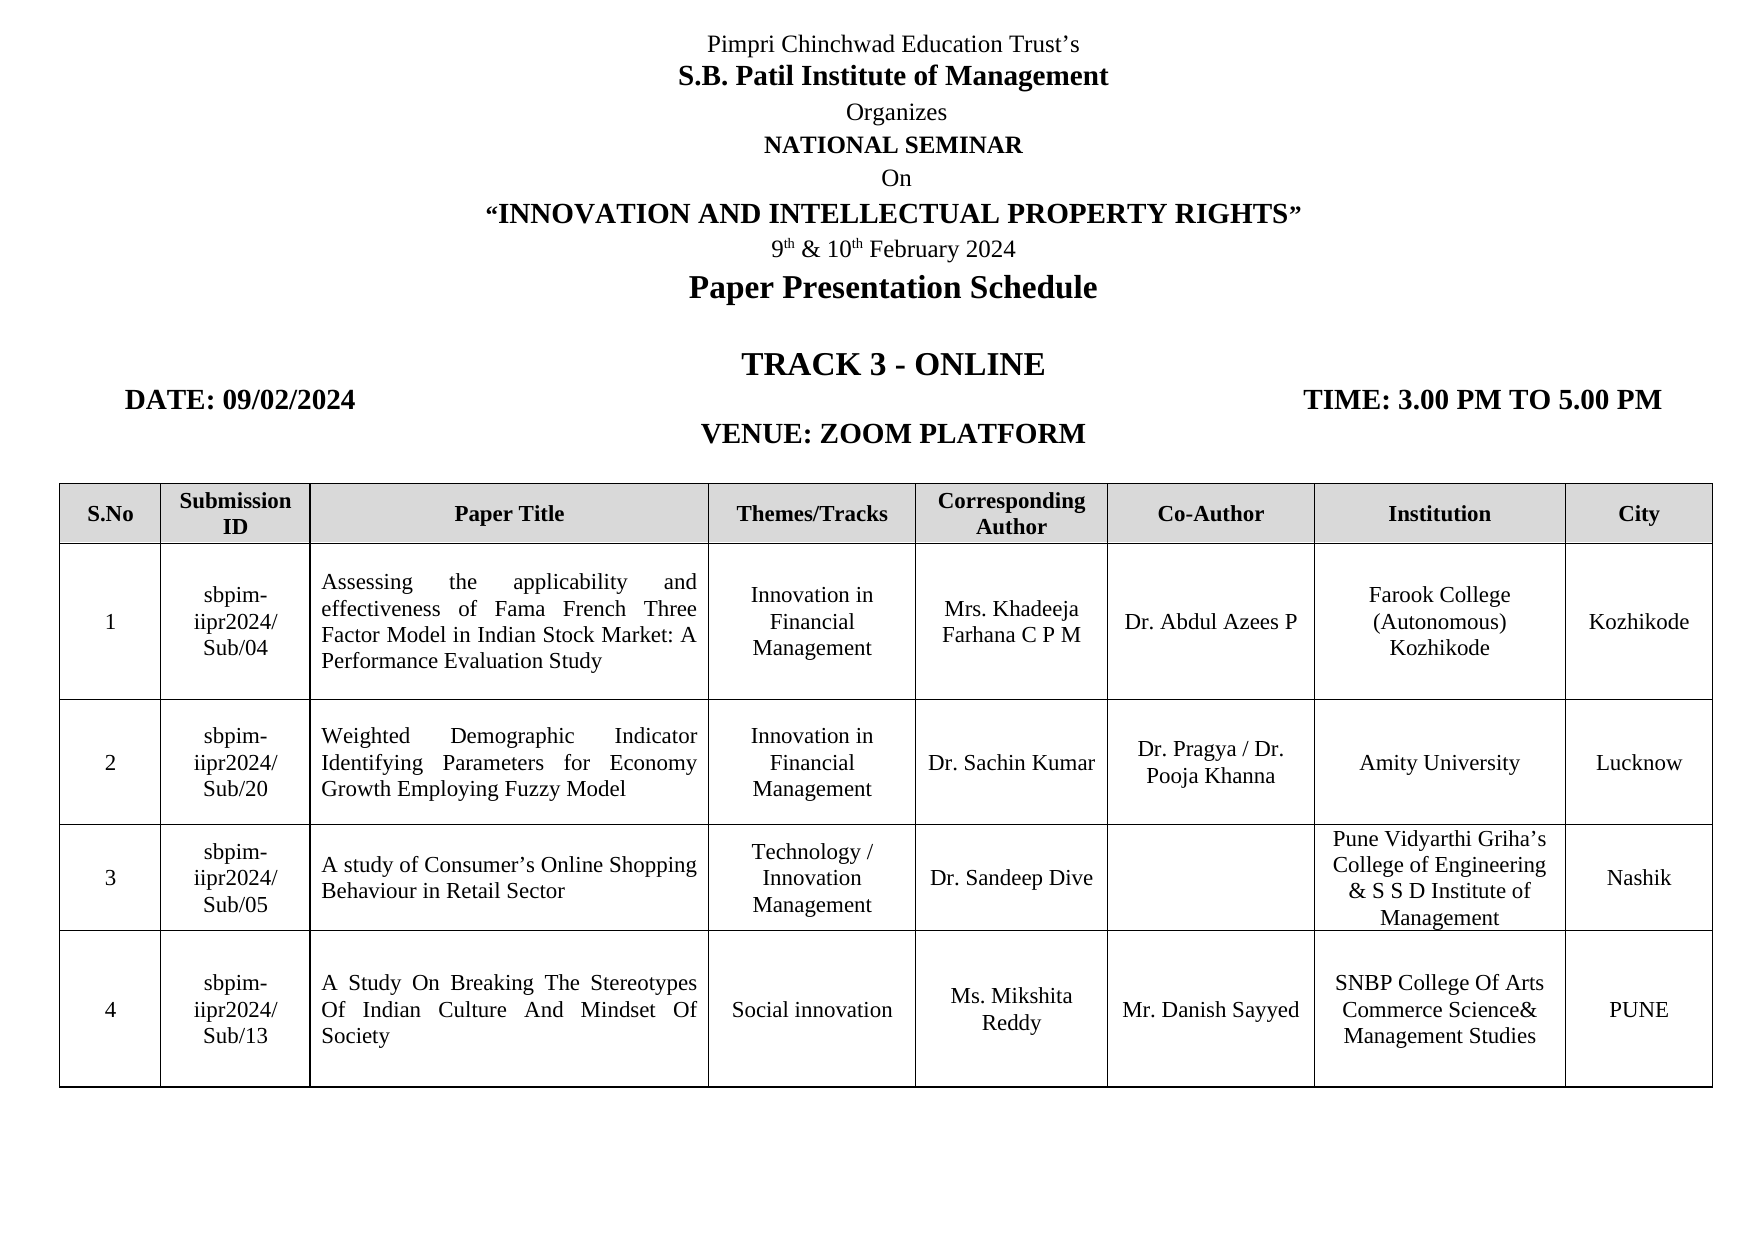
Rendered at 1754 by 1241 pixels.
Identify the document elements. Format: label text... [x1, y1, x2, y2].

table_cell sbpim-iipr2024/Sub/20 [161, 700, 309, 824]
table_cell Assessing the applicability and effectiveness of Fama French Three Factor Model in Indian Stock Market: A Performance Evaluation Study [311, 544, 708, 699]
table_header Corresponding Author [916, 484, 1107, 542]
table_header Paper Title [311, 484, 708, 542]
table_cell 4 [60, 931, 160, 1086]
table_cell Lucknow [1566, 700, 1712, 824]
text Pimpri Chinchwad Education Trust’s [629, 29, 1728, 58]
table_cell 3 [60, 825, 160, 930]
table_cell Ms. Mikshita Reddy [916, 931, 1107, 1086]
text Organizes [59, 97, 1728, 126]
table_cell Innovation in Financial Management [709, 544, 915, 699]
text VENUE: ZOOM PLATFORM [59, 416, 1728, 449]
table_cell sbpim-iipr2024/Sub/13 [161, 931, 309, 1086]
text DATE: 09/02/2024 TIME: 3.00 PM TO 5.00 PM [59, 382, 1728, 416]
table_cell Dr. Sachin Kumar [916, 700, 1107, 824]
table_cell Weighted Demographic Indicator Identifying Parameters for Economy Growth Employing Fuzzy Model [311, 700, 708, 824]
table_cell Dr. Sandeep Dive [916, 825, 1107, 930]
table_cell Technology / Innovation Management [709, 825, 915, 930]
table_cell Social innovation [709, 931, 915, 1086]
table_cell sbpim-iipr2024/Sub/05 [161, 825, 309, 930]
text “INNOVATION AND INTELLECTUAL PROPERTY RIGHTS” [59, 196, 1728, 229]
table_cell A Study On Breaking The Stereotypes Of Indian Culture And Mindset Of Society [311, 931, 708, 1086]
text 9th & 10th February 2024 [59, 234, 1728, 263]
table_cell Innovation in Financial Management [709, 700, 915, 824]
table_cell Kozhikode [1566, 544, 1712, 699]
table_cell 1 [60, 544, 160, 699]
text S.B. Patil Institute of Management [59, 58, 1728, 92]
table_cell 2 [60, 700, 160, 824]
table_cell [1108, 825, 1314, 930]
table_cell SNBP College Of Arts Commerce Science& Management Studies [1315, 931, 1565, 1086]
table_cell Dr. Pragya / Dr. Pooja Khanna [1108, 700, 1314, 824]
text NATIONAL SEMINAR [59, 130, 1728, 159]
table_header S.No [60, 484, 160, 542]
table_header Submission ID [161, 484, 309, 542]
table_cell Pune Vidyarthi Griha’s College of Engineering & S S D Institute of Management [1315, 825, 1565, 930]
text On [59, 163, 1728, 192]
table_header City [1566, 484, 1712, 542]
table_cell Farook College (Autonomous) Kozhikode [1315, 544, 1565, 699]
table_cell Amity University [1315, 700, 1565, 824]
table_cell Nashik [1566, 825, 1712, 930]
table_cell sbpim-iipr2024/Sub/04 [161, 544, 309, 699]
table_cell Mrs. Khadeeja Farhana C P M [916, 544, 1107, 699]
table_cell A study of Consumer’s Online Shopping Behaviour in Retail Sector [311, 825, 708, 930]
text Paper Presentation Schedule [59, 267, 1728, 306]
table_cell Mr. Danish Sayyed [1108, 931, 1314, 1086]
table_cell Dr. Abdul Azees P [1108, 544, 1314, 699]
table_header Themes/Tracks [709, 484, 915, 542]
table_header Institution [1315, 484, 1565, 542]
table_cell PUNE [1566, 931, 1712, 1086]
text TRACK 3 - ONLINE [59, 344, 1728, 382]
table_header Co-Author [1108, 484, 1314, 542]
